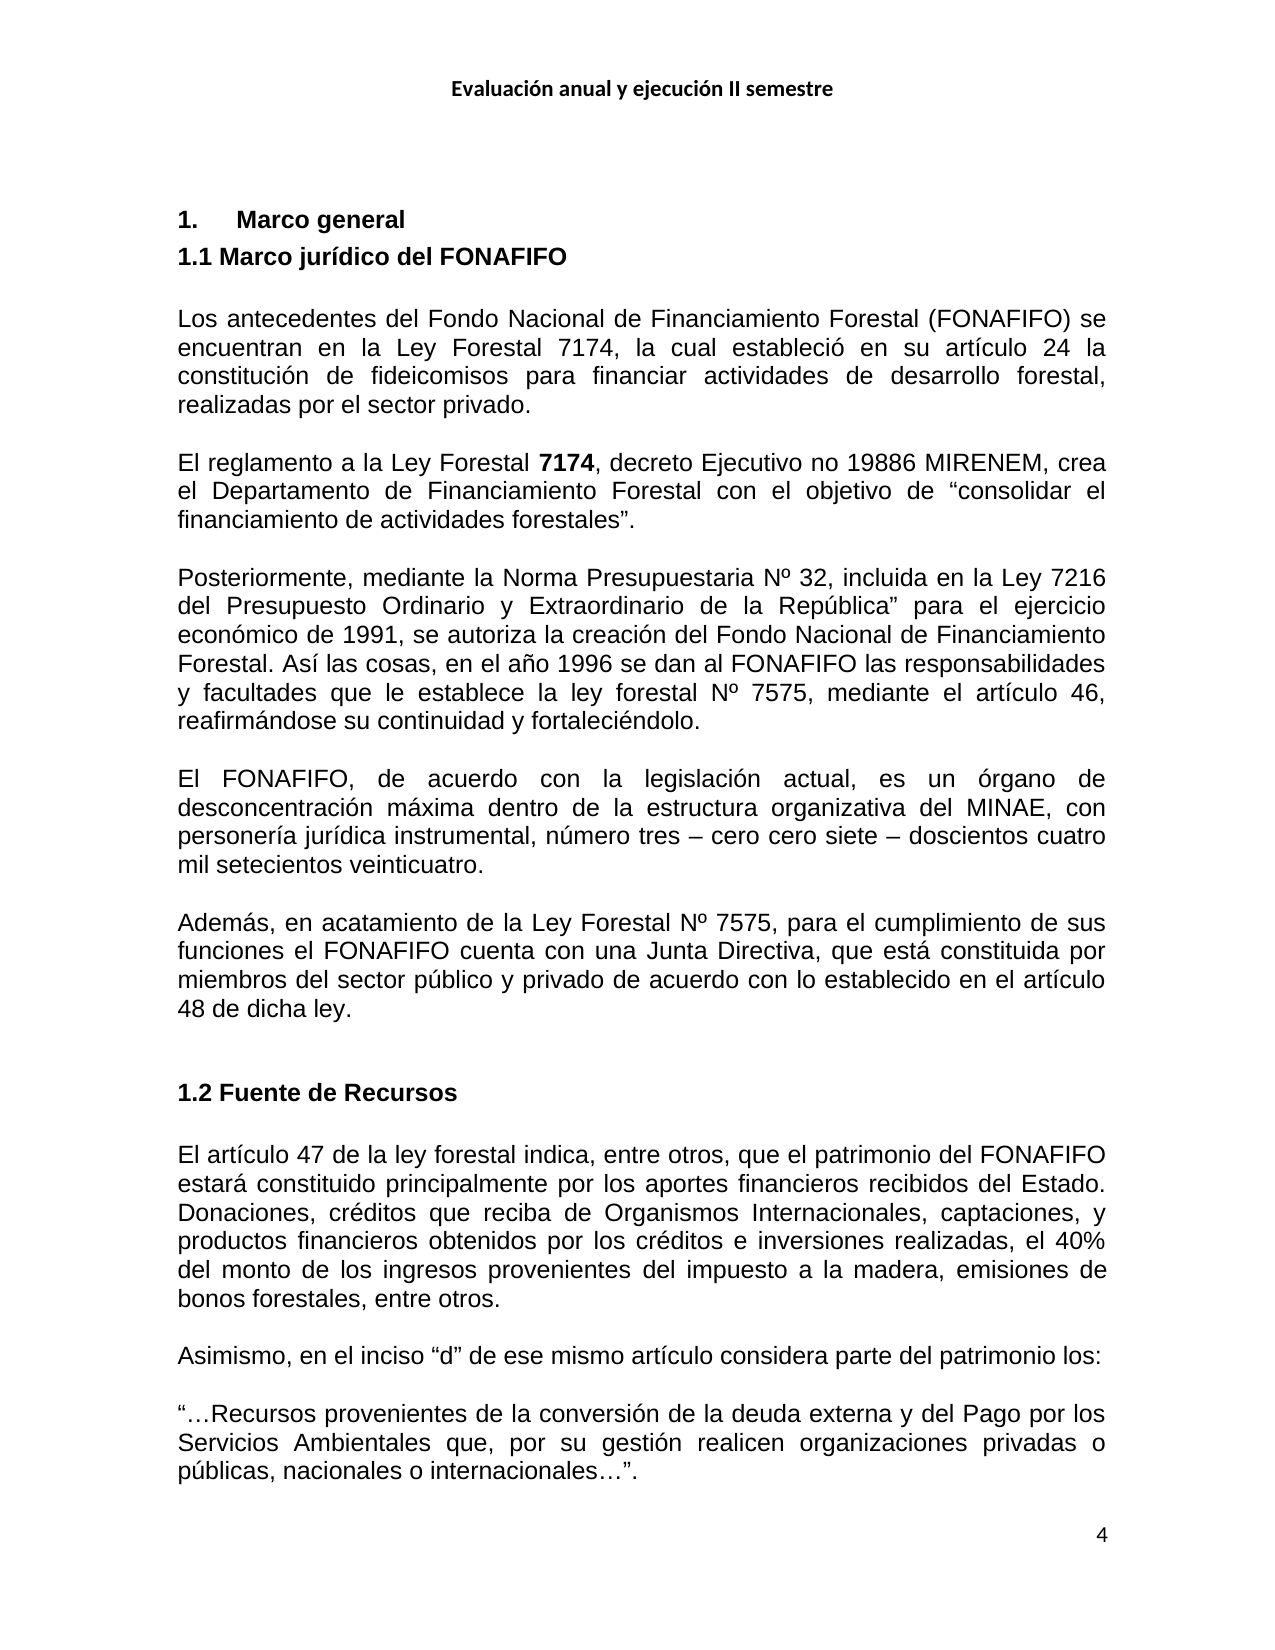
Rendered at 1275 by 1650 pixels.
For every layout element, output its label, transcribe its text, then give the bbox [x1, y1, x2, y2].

subtitle 1.2 Fuente de Recursos [177, 1078, 1107, 1107]
text “…Recursos provenientes de la conversión de la deuda externa y del Pago por los Servicios Ambientales que, por su gestión realicen organizaciones privadas o públicas, nacionales o internacionales…”. [177, 1399, 1107, 1485]
text El reglamento a la Ley Forestal 7174, decreto Ejecutivo no 19886 MIRENEM, crea el Departamento de Financiamiento Forestal con el objetivo de “consolidar el financiamiento de actividades forestales”. [177, 447, 1107, 534]
text Asimismo, en el inciso “d” de ese mismo artículo considera parte del patrimonio los: [177, 1341, 1107, 1370]
subtitle Marco general [177, 205, 1107, 233]
text El FONAFIFO, de acuerdo con la legislación actual, es un órgano de desconcentración máxima dentro de la estructura organizativa del MINAE, con personería jurídica instrumental, número tres – cero cero siete – doscientos cuatro mil setecientos veinticuatro. [177, 764, 1107, 879]
text Además, en acatamiento de la Ley Forestal Nº 7575, para el cumplimiento de sus funciones el FONAFIFO cuenta con una Junta Directiva, que está constituida por miembros del sector público y privado de acuerdo con lo establecido en el artículo 48 de dicha ley. [177, 907, 1107, 1022]
subtitle 1.1 Marco jurídico del FONAFIFO [177, 242, 1107, 271]
text Posteriormente, mediante la Norma Presupuestaria Nº 32, incluida en la Ley 7216 del Presupuesto Ordinario y Extraordinario de la República” para el ejercicio económico de 1991, se autoriza la creación del Fondo Nacional de Financiamiento Forestal. Así las cosas, en el año 1996 se dan al FONAFIFO las responsabilidades y facultades que le establece la ley forestal Nº 7575, mediante el artículo 46, reafirmándose su continuidad y fortaleciéndolo. [177, 562, 1107, 735]
text Los antecedentes del Fondo Nacional de Financiamiento Forestal (FONAFIFO) se encuentran en la Ley Forestal 7174, la cual estableció en su artículo 24 la constitución de fideicomisos para financiar actividades de desarrollo forestal, realizadas por el sector privado. [177, 304, 1107, 419]
text El artículo 47 de la ley forestal indica, entre otros, que el patrimonio del FONAFIFO estará constituido principalmente por los aportes financieros recibidos del Estado. Donaciones, créditos que reciba de Organismos Internacionales, captaciones, y productos financieros obtenidos por los créditos e inversiones realizadas, el 40% del monto de los ingresos provenientes del impuesto a la madera, emisiones de bonos forestales, entre otros. [177, 1140, 1107, 1313]
